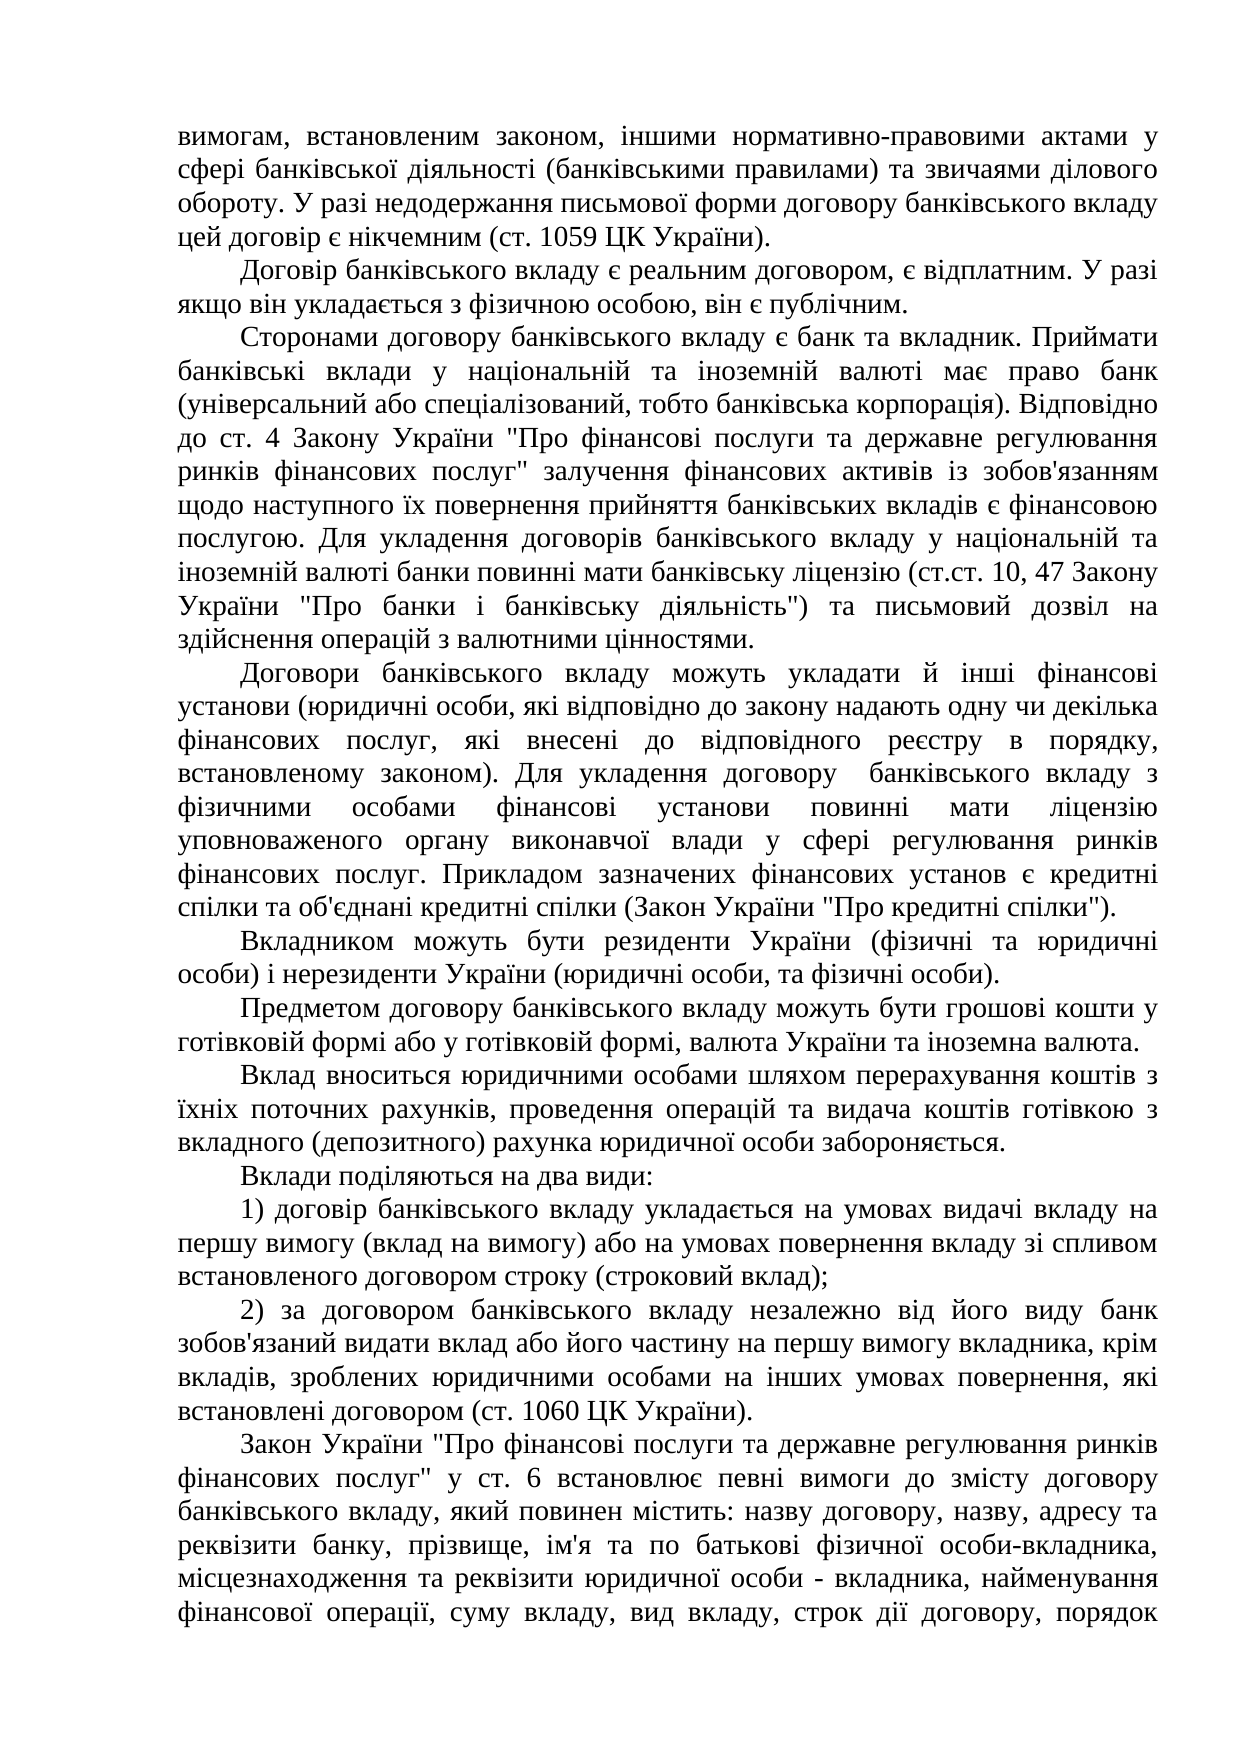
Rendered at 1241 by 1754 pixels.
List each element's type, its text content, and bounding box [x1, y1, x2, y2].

text 1) договір банківського вкладу укладається на умовах видачі вкладу на першу вимогу (вклад на вимогу) або на умовах повернення вкладу зі спливом встановленого договором строку (строковий вклад); [177, 1191, 1159, 1292]
text Сторонами договору банківського вкладу є банк та вкладник. Приймати банківські вклади у національній та іноземній валюті має право банк (універсальний або спеціалізований, тобто банківська корпорація). Відповідно до ст. 4 Закону України "Про фінансові послуги та державне регулювання ринків фінансових послуг" залучення фінансових активів із зобов'язанням щодо наступного їх повернення прийняття банківських вкладів є фінансовою послугою. Для укладення договорів банківського вкладу у національній та іноземній валюті банки повинні мати банківську ліцензію (ст.ст. 10, 47 Закону України "Про банки і банківську діяльність") та письмовий дозвіл на здійснення операцій з валютними цінностями. [177, 319, 1159, 655]
text Договори банківського вкладу можуть укладати й інші фінансові установи (юридичні особи, які відповідно до закону надають одну чи декілька фінансових послуг, які внесені до відповідного реєстру в порядку, встановленому законом). Для укладення договору банківського вкладу з фізичними особами фінансові установи повинні мати ліцензію уповноваженого органу виконавчої влади у сфері регулювання ринків фінансових послуг. Прикладом зазначених фінансових установ є кредитні спілки та об'єднані кредитні спілки (Закон України "Про кредитні спілки"). [177, 655, 1159, 923]
text Договір банківського вкладу є реальним договором, є відплатним. У разі якщо він укладається з фізичною особою, він є публічним. [177, 252, 1159, 319]
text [177, 1426, 1159, 1627]
text Предметом договору банківського вкладу можуть бути грошові кошти у готівковій формі або у готівковій формі, валюта України та іноземна валюта. [177, 990, 1159, 1057]
text Вклад вноситься юридичними особами шляхом перерахування коштів з їхніх поточних рахунків, проведення операцій та видача коштів готівкою з вкладного (депозитного) рахунка юридичної особи забороняється. [177, 1057, 1159, 1158]
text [177, 118, 1159, 252]
text Вкладником можуть бути резиденти України (фізичні та юридичні особи) і нерезиденти України (юридичні особи, та фізичні особи). [177, 923, 1159, 990]
text 2) за договором банківського вкладу незалежно від його виду банк зобов'язаний видати вклад або його частину на першу вимогу вкладника, крім вкладів, зроблених юридичними особами на інших умовах повернення, які встановлені договором (ст. 1060 ЦК України). [177, 1292, 1159, 1426]
text Вклади поділяються на два види: [177, 1158, 1159, 1191]
